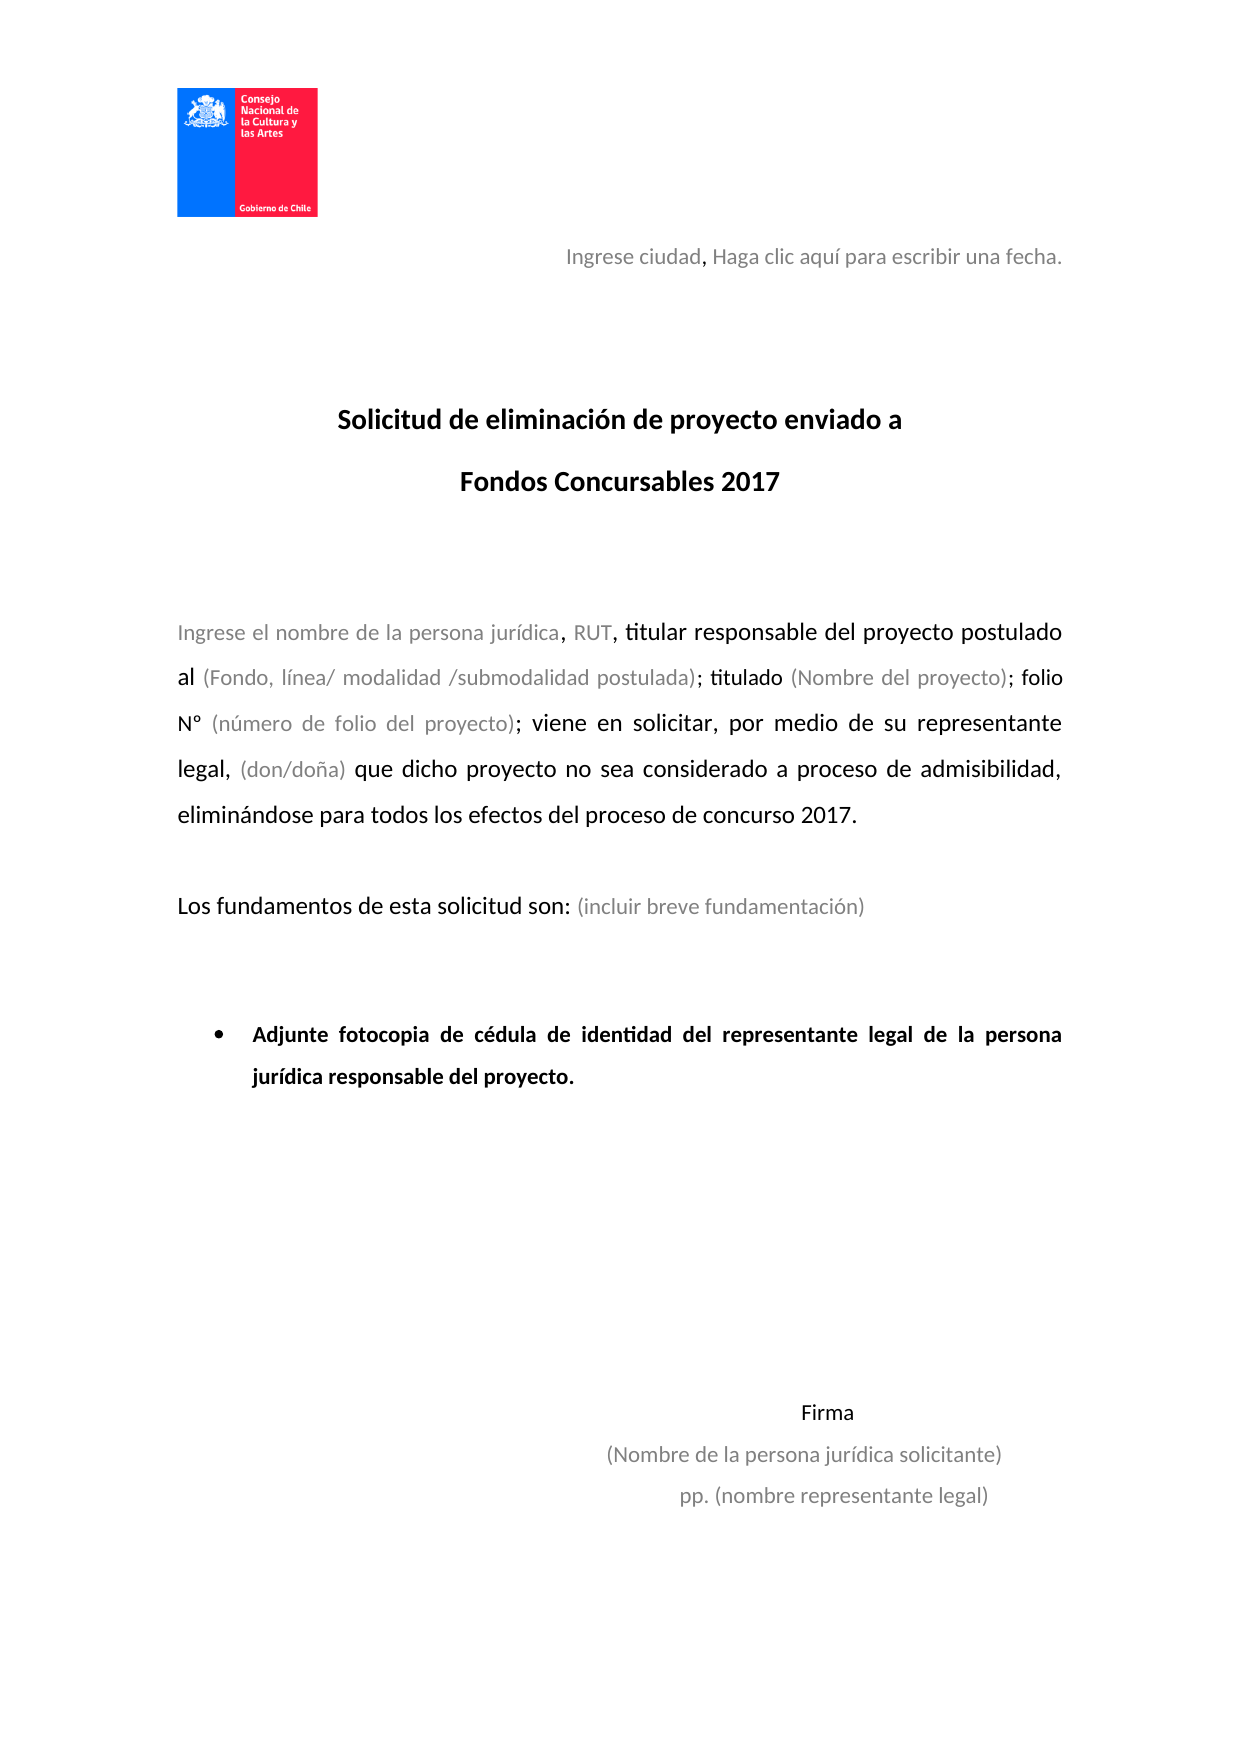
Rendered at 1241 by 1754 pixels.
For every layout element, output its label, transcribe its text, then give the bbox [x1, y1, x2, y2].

text (Nombre de la persona jurídica solicitante) [546, 1440, 1063, 1468]
text Solicitud de eliminación de proyecto enviado a [177, 401, 1063, 436]
text Firma [177, 1398, 1063, 1426]
text Los fundamentos de esta solicitud son: (incluir breve fundamentación) [177, 890, 1063, 921]
text Fondos Concursables 2017 [177, 463, 1063, 498]
text pp. (nombre representante legal) [177, 1482, 1063, 1510]
text Ingrese el nombre de la persona jurídica, RUT, titular responsable del proyecto postulado al (Fondo, línea/ modalidad /submodalidad postulada); titulado (Nombre del proyecto); folio Nº (número de folio del proyecto); viene en solicitar, por medio de su representante legal, (don/doña) que dicho proyecto no sea considerado a proceso de admisibilidad, eliminándose para todos los efectos del proceso de concurso 2017. [177, 616, 1063, 829]
list Adjunte fotocopia de cédula de identidad del representante legal de la persona jurídica responsable del proyecto. [215, 1020, 1063, 1090]
text Ingrese ciudad, Haga clic aquí para escribir una fecha. [177, 242, 1063, 270]
picture [177, 88, 318, 217]
